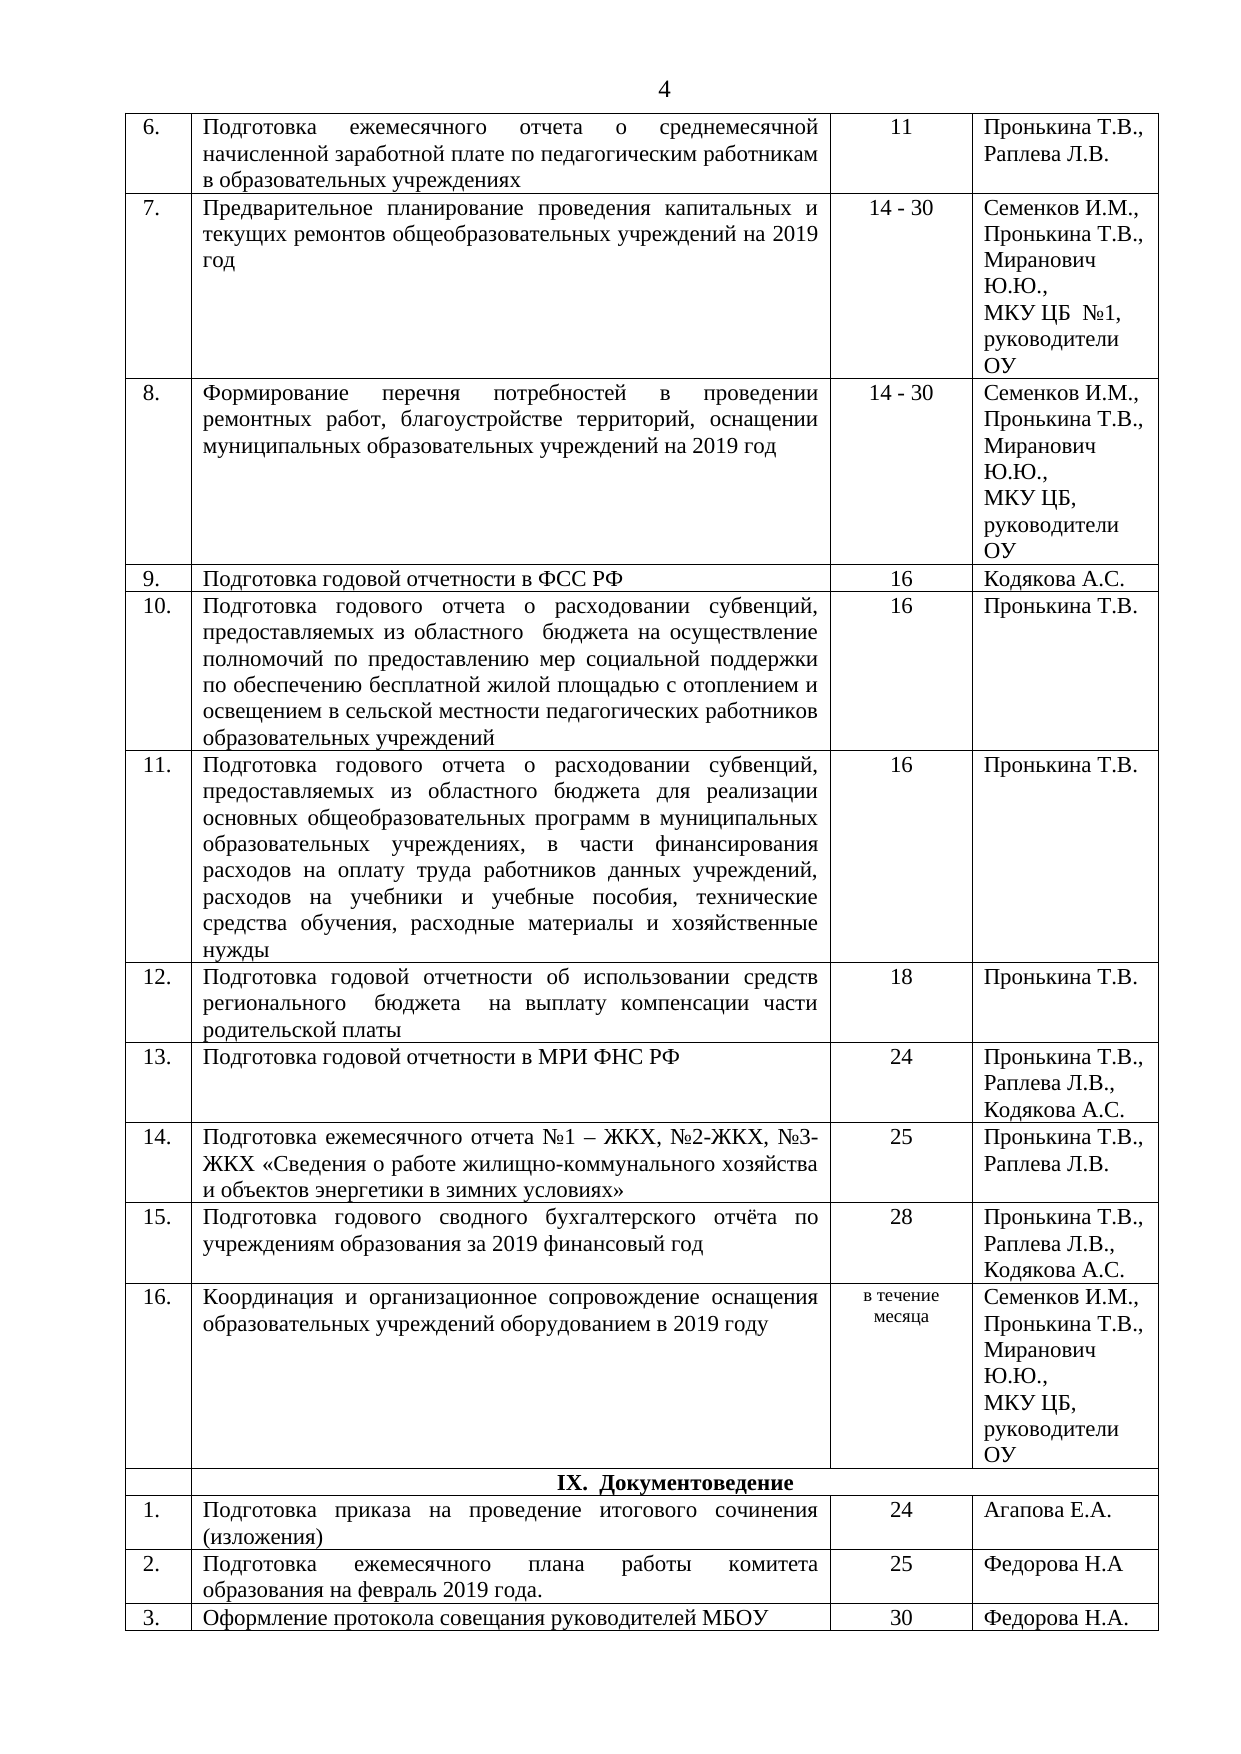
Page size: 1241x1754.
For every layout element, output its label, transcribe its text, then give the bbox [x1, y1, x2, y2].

table_cell 24 [831, 1043, 972, 1122]
table_cell 18 [831, 963, 972, 1042]
table_cell Подготовка ежемесячного отчета о среднемесячной начисленной заработной плате по педагогическим работникам в образовательных учреждениях [192, 114, 830, 192]
table_cell Федорова Н.А [973, 1550, 1158, 1603]
table_cell Подготовка годового отчета о расходовании субвенций, предоставляемых из областного бюджета для реализации основных общеобразовательных программ в муниципальных образовательных учреждениях, в части финансирования расходов на оплату труда работников данных учреждений, расходов на учебники и учебные пособия, технические средства обучения, расходные материалы и хозяйственные нужды [192, 751, 830, 962]
table_cell [126, 379, 191, 563]
table_cell 14 - 30 [831, 379, 972, 563]
table_cell Подготовка ежемесячного плана работы комитета образования на февраль 2019 года. [192, 1550, 830, 1603]
table_cell 28 [831, 1203, 972, 1282]
table_cell [126, 1203, 191, 1282]
table_cell Пронькина Т.В., Раплева Л.В. [973, 1123, 1158, 1202]
table_cell [126, 1550, 191, 1603]
table_cell 24 [831, 1496, 972, 1549]
table_cell Формирование перечня потребностей в проведении ремонтных работ, благоустройстве территорий, оснащении муниципальных образовательных учреждений на 2019 год [192, 379, 830, 563]
table_cell Подготовка приказа на проведение итогового сочинения (изложения) [192, 1496, 830, 1549]
table_cell [126, 1284, 191, 1468]
table_cell Подготовка годовой отчетности в ФСС РФ [192, 565, 830, 591]
table_cell IX. Документоведение [192, 1469, 1158, 1495]
table_cell Подготовка годовой отчетности в МРИ ФНС РФ [192, 1043, 830, 1122]
table_cell [126, 114, 191, 192]
table_cell Подготовка годового отчета о расходовании субвенций, предоставляемых из областного бюджета на осуществление полномочий по предоставлению мер социальной поддержки по обеспечению бесплатной жилой площадью с отоплением и освещением в сельской местности педагогических работников образовательных учреждений [192, 592, 830, 750]
table_cell Федорова Н.А. [973, 1604, 1158, 1630]
table_cell [126, 1469, 191, 1495]
table_cell Предварительное планирование проведения капитальных и текущих ремонтов общеобразовательных учреждений на 2019 год [192, 194, 830, 378]
table_cell Семенков И.М., Пронькина Т.В., Миранович Ю.Ю., МКУ ЦБ, руководители ОУ [973, 379, 1158, 563]
table_cell Координация и организационное сопровождение оснащения образовательных учреждений оборудованием в 2019 году [192, 1284, 830, 1468]
table_cell 25 [831, 1550, 972, 1603]
table_cell 16 [831, 565, 972, 591]
table_cell Пронькина Т.В. [973, 963, 1158, 1042]
table_cell [126, 751, 191, 962]
table_cell Семенков И.М., Пронькина Т.В., Миранович Ю.Ю., МКУ ЦБ №1, руководители ОУ [973, 194, 1158, 378]
table_cell 14 - 30 [831, 194, 972, 378]
table_cell [126, 1043, 191, 1122]
table_cell [126, 1496, 191, 1549]
table_cell [126, 592, 191, 750]
table_cell Подготовка годового сводного бухгалтерского отчёта по учреждениям образования за 2019 финансовый год [192, 1203, 830, 1282]
table_cell Пронькина Т.В., Раплева Л.В., Кодякова А.С. [973, 1043, 1158, 1122]
table_cell [126, 565, 191, 591]
table_cell Семенков И.М., Пронькина Т.В., Миранович Ю.Ю., МКУ ЦБ, руководители ОУ [973, 1284, 1158, 1468]
table_cell 25 [831, 1123, 972, 1202]
table_cell Подготовка годовой отчетности об использовании средств регионального бюджета на выплату компенсации части родительской платы [192, 963, 830, 1042]
table_cell в течение месяца [831, 1284, 972, 1468]
table_cell [126, 963, 191, 1042]
table_cell 16 [831, 592, 972, 750]
table_cell Пронькина Т.В. [973, 751, 1158, 962]
table_cell Пронькина Т.В., Раплева Л.В., Кодякова А.С. [973, 1203, 1158, 1282]
table_cell Агапова Е.А. [973, 1496, 1158, 1549]
table_cell 30 [831, 1604, 972, 1630]
table_cell [126, 194, 191, 378]
table_cell Кодякова А.С. [973, 565, 1158, 591]
table_cell 16 [831, 751, 972, 962]
table_cell Оформление протокола совещания руководителей МБОУ [192, 1604, 830, 1630]
table_cell Пронькина Т.В. [973, 592, 1158, 750]
table_cell Пронькина Т.В., Раплева Л.В. [973, 114, 1158, 192]
table_cell Подготовка ежемесячного отчета №1 – ЖКХ, №2-ЖКХ, №3-ЖКХ «Сведения о работе жилищно-коммунального хозяйства и объектов энергетики в зимних условиях» [192, 1123, 830, 1202]
table_cell [126, 1604, 191, 1630]
table_cell [126, 1123, 191, 1202]
table_cell 11 [831, 114, 972, 192]
